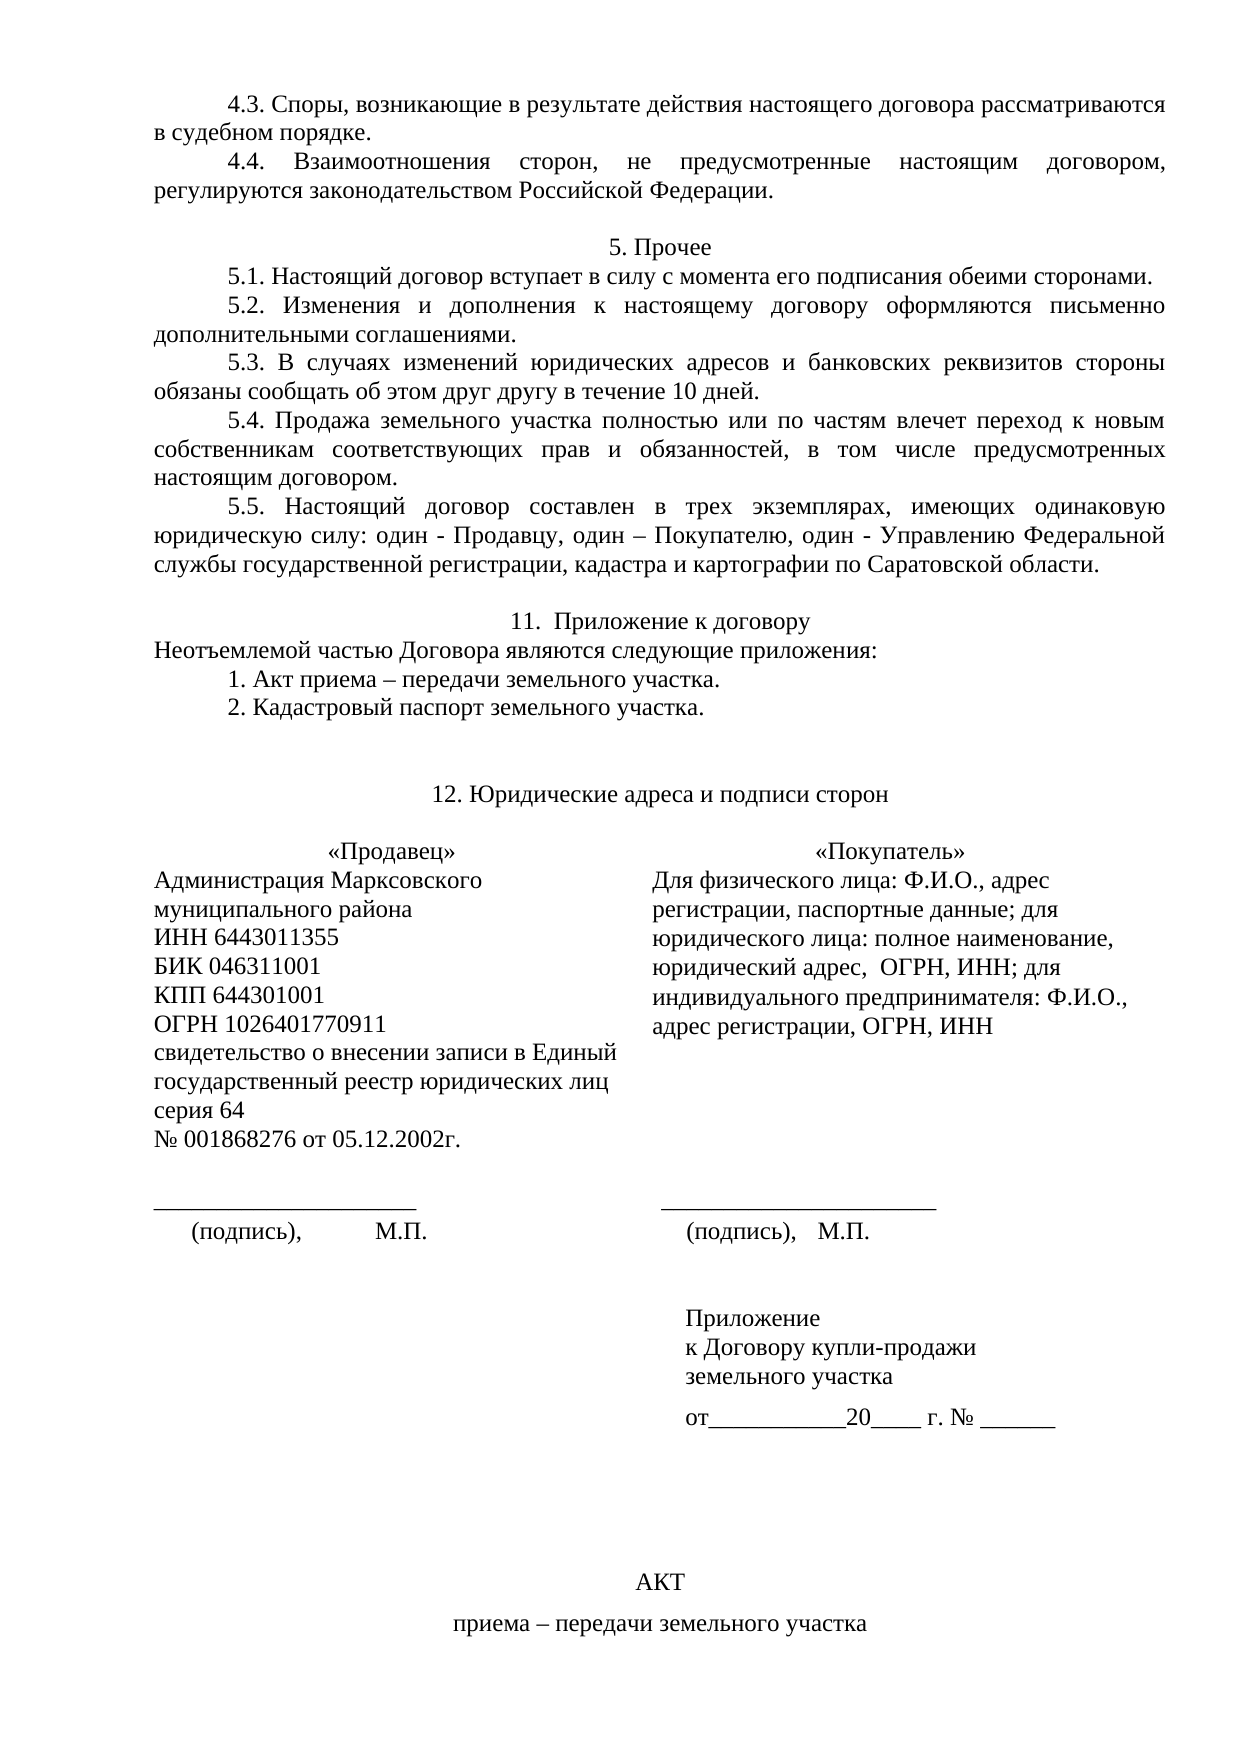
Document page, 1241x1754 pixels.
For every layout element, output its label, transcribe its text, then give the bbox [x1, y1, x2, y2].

text 5.4. Продажа земельного участка полностью или по частям влечет переход к новым собственникам соответствующих прав и обязанностей, в том числе предусмотренных настоящим договором. [153, 405, 1167, 491]
text 5.3. В случаях изменений юридических адресов и банковских реквизитов стороны обязаны сообщать об этом друг другу в течение 10 дней. [153, 347, 1167, 405]
text 5.5. Настоящий договор составлен в трех экземплярах, имеющих одинаковую юридическую силу: один - Продавцу, один – Покупателю, один - Управлению Федеральной службы государственной регистрации, кадастра и картографии по Саратовской области. [153, 491, 1167, 577]
text Приложение к Договору купли-продажи земельного участка [685, 1303, 1167, 1389]
text от___________20____ г. № ______ [685, 1402, 1167, 1431]
text 12. Юридические адреса и подписи сторон [153, 779, 1167, 807]
text 5.1. Настоящий договор вступает в силу с момента его подписания обеими сторонами. [153, 261, 1167, 290]
text (подпись), М.П. (подпись), М.П. [153, 1214, 1167, 1246]
text 5.2. Изменения и дополнения к настоящему договору оформляются письменно дополнительными соглашениями. [153, 290, 1167, 347]
text _____________________ ______________________ [153, 1181, 1167, 1214]
text 11. Приложение к договору [153, 606, 1167, 635]
text 5. Прочее [153, 232, 1167, 261]
table_header «Покупатель» Для физического лица: Ф.И.О., адрес регистрации, паспортные данные; для юридического лица: полное наименование, юридический адрес, ОГРН, ИНН; для индивидуального предпринимателя: Ф.И.О., адрес регистрации, ОГРН, ИНН [641, 836, 1139, 1152]
text 4.3. Споры, возникающие в результате действия настоящего договора рассматриваются в судебном порядке. [153, 89, 1167, 146]
table_header «Продавец» Администрация Марксовского муниципального района ИНН 6443011355 БИК 046311001 КПП 644301001 ОГРН 1026401770911 свидетельство о внесении записи в Единый государственный реестр юридических лиц серия 64 № 001868276 от 05.12.2002г. [142, 836, 641, 1152]
text 4.4. Взаимоотношения сторон, не предусмотренные настоящим договором, регулируются законодательством Российской Федерации. [153, 146, 1167, 204]
text 2. Кадастровый паспорт земельного участка. [153, 692, 1167, 721]
text АКТ [153, 1567, 1167, 1596]
text Неотъемлемой частью Договора являются следующие приложения: [153, 635, 1167, 664]
text 1. Акт приема – передачи земельного участка. [153, 664, 1167, 692]
text приема – передачи земельного участка [153, 1608, 1167, 1637]
